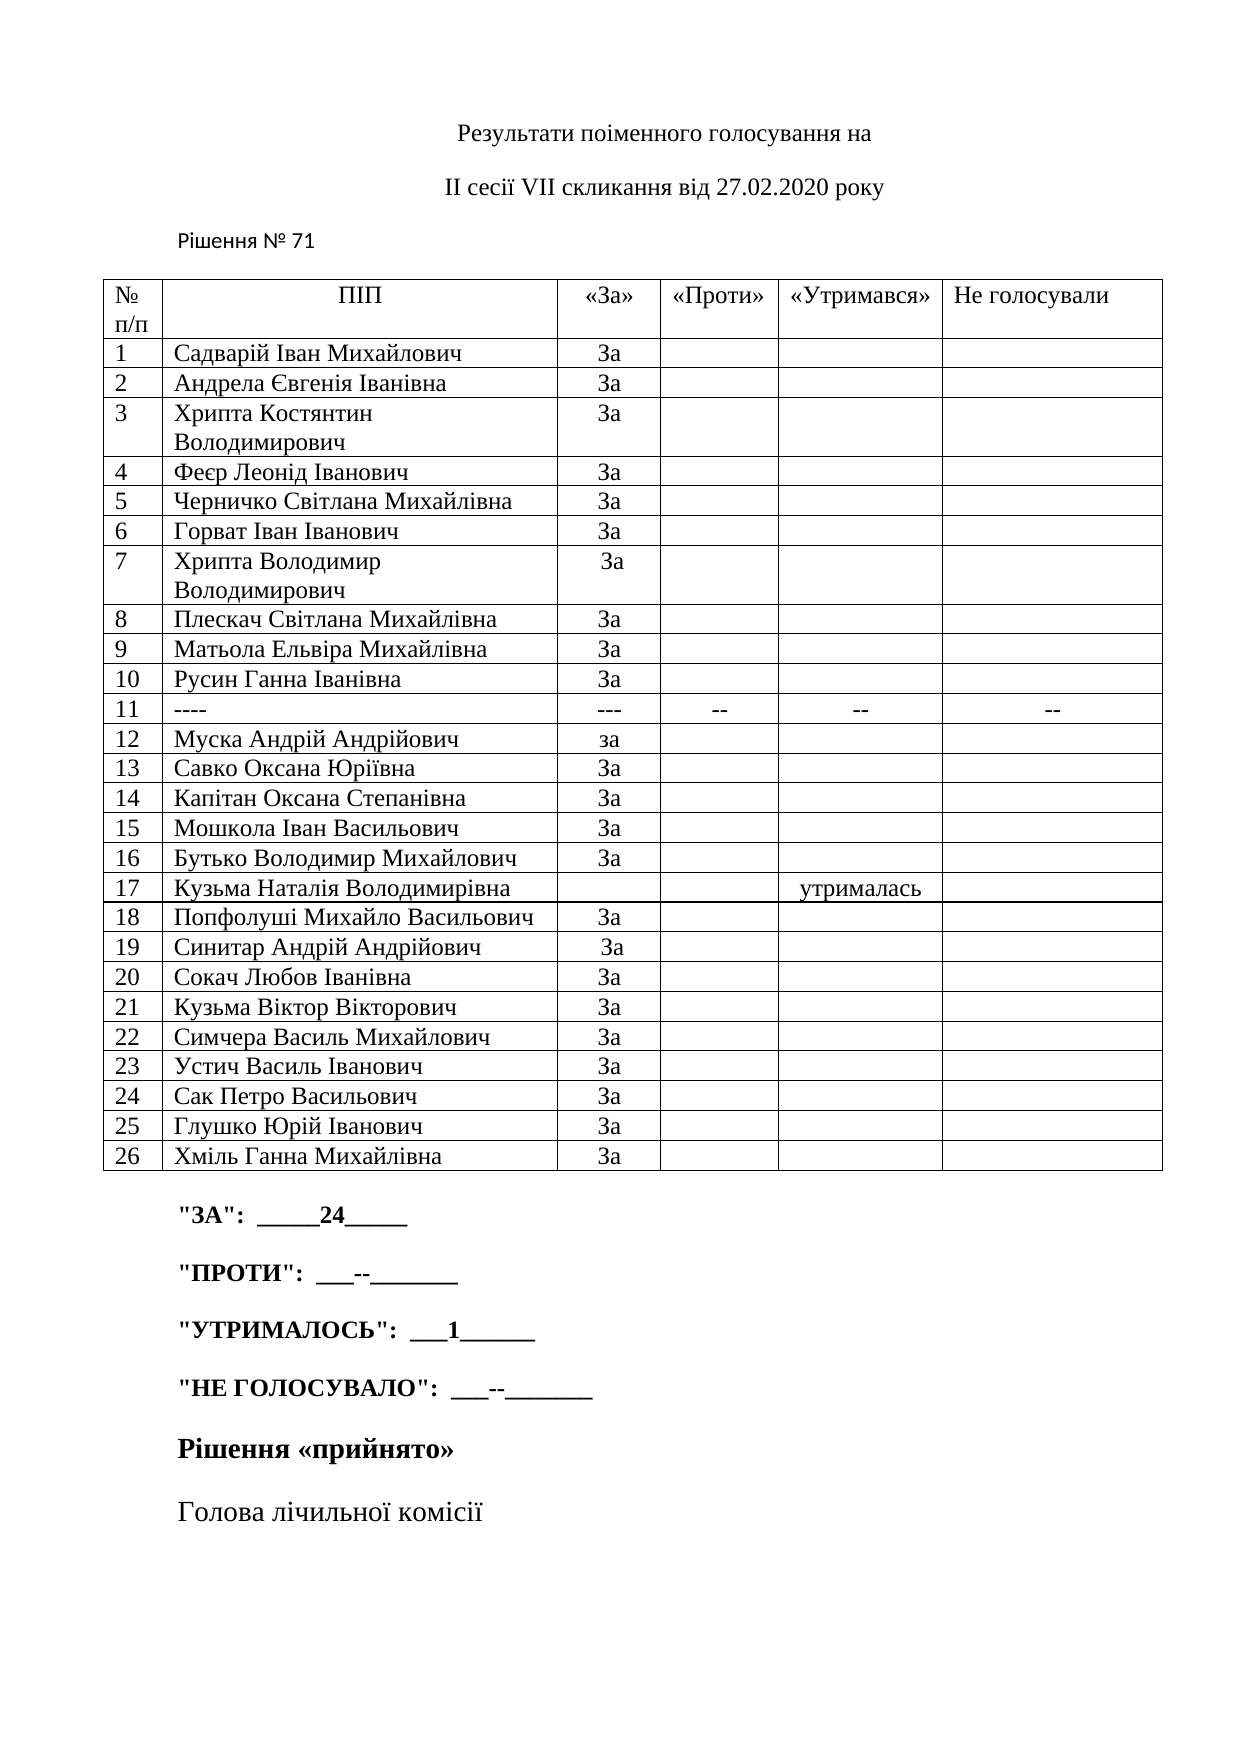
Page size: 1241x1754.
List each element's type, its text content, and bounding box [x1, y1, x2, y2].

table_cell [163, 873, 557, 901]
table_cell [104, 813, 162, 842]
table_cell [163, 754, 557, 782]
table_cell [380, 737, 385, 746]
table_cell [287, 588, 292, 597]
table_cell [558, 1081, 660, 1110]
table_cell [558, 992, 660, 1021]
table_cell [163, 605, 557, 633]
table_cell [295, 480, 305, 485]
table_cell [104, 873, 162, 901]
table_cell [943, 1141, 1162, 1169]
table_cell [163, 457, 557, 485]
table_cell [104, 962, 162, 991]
text Рішення № 71 [177, 226, 1152, 254]
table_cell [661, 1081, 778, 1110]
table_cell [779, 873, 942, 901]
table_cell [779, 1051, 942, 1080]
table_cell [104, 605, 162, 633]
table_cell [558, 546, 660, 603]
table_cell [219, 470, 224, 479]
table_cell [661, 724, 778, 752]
text ІІ сесії VІІ скликання від 27.02.2020 року [177, 172, 1152, 201]
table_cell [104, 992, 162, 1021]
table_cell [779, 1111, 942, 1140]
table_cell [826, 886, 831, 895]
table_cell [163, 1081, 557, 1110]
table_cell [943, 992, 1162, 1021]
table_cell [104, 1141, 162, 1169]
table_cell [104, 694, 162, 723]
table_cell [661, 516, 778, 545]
text "ПРОТИ": ___--_______ [177, 1258, 1152, 1286]
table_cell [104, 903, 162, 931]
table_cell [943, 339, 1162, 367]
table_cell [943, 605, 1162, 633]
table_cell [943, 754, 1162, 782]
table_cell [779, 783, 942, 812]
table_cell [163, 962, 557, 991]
text Рішення «прийнято» [177, 1431, 1152, 1465]
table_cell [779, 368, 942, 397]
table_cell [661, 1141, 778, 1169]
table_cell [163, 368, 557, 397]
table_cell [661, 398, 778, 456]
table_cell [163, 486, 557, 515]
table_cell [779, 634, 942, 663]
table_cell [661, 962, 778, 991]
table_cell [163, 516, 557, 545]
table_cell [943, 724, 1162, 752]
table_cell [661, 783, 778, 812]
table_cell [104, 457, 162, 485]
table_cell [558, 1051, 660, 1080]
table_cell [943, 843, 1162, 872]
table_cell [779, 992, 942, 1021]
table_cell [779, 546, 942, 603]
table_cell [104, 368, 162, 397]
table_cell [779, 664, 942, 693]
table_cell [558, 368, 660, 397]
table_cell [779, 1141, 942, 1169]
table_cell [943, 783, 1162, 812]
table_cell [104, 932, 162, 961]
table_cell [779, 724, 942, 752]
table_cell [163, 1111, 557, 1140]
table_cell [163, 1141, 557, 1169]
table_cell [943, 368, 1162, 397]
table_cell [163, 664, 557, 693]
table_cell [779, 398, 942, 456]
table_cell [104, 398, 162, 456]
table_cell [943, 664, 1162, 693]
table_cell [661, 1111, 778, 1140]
text "НЕ ГОЛОСУВАЛО": ___--_______ [177, 1373, 1152, 1402]
text Результати поіменного голосування на [177, 118, 1152, 147]
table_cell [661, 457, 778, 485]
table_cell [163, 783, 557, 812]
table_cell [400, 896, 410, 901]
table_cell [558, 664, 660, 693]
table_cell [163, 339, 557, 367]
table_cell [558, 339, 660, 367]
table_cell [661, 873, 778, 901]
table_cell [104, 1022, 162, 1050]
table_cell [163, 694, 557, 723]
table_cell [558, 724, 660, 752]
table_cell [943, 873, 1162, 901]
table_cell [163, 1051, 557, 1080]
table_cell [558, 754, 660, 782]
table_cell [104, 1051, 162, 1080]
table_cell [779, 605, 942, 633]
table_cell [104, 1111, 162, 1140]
text "УТРИМАЛОСЬ": ___1______ [177, 1316, 1152, 1344]
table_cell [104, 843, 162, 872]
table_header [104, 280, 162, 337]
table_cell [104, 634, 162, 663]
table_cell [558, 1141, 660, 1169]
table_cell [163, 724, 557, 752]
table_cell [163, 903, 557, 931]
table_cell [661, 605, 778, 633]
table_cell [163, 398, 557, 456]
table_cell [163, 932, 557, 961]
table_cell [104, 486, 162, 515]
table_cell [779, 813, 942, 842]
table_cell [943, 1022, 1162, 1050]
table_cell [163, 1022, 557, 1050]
text Голова лічильної комісії [177, 1494, 1152, 1528]
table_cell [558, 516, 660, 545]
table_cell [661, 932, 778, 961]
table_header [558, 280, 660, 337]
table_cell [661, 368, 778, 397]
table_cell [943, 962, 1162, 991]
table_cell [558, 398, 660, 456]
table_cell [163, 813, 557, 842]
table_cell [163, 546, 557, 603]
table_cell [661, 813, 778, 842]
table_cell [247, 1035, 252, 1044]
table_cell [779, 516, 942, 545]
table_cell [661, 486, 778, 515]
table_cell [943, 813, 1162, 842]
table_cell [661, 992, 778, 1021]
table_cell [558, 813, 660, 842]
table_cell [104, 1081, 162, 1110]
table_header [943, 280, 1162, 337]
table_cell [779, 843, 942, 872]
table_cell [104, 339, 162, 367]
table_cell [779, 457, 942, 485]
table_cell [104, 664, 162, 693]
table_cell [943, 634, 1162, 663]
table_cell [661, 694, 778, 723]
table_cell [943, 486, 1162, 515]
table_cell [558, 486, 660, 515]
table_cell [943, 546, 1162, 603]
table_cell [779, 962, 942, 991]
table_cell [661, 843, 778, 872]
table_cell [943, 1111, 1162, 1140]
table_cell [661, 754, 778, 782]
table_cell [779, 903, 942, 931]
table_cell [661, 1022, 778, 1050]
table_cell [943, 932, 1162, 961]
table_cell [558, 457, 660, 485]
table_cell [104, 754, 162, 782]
text "ЗА": _____24_____ [177, 1200, 1152, 1228]
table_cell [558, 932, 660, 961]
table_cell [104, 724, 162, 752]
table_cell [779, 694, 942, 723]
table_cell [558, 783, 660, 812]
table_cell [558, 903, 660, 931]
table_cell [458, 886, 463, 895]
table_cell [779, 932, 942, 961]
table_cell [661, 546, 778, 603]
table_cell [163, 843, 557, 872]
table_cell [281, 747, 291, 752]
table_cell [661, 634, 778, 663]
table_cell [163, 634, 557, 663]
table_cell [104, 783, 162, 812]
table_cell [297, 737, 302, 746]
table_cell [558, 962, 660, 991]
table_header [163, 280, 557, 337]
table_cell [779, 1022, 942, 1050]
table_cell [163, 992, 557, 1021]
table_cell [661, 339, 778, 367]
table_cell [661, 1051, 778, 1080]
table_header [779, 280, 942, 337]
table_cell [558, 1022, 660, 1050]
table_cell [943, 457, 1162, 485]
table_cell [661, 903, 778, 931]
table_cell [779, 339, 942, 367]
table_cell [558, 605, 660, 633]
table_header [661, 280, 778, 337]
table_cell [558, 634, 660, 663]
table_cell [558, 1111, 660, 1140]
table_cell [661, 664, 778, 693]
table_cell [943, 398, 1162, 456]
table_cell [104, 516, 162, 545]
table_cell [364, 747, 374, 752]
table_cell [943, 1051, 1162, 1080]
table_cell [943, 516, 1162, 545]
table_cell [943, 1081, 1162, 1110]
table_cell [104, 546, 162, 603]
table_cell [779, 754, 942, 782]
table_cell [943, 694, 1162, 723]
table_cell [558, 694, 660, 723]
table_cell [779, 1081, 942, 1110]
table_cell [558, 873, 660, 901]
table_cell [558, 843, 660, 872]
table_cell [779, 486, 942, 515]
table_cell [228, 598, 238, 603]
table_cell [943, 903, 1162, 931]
